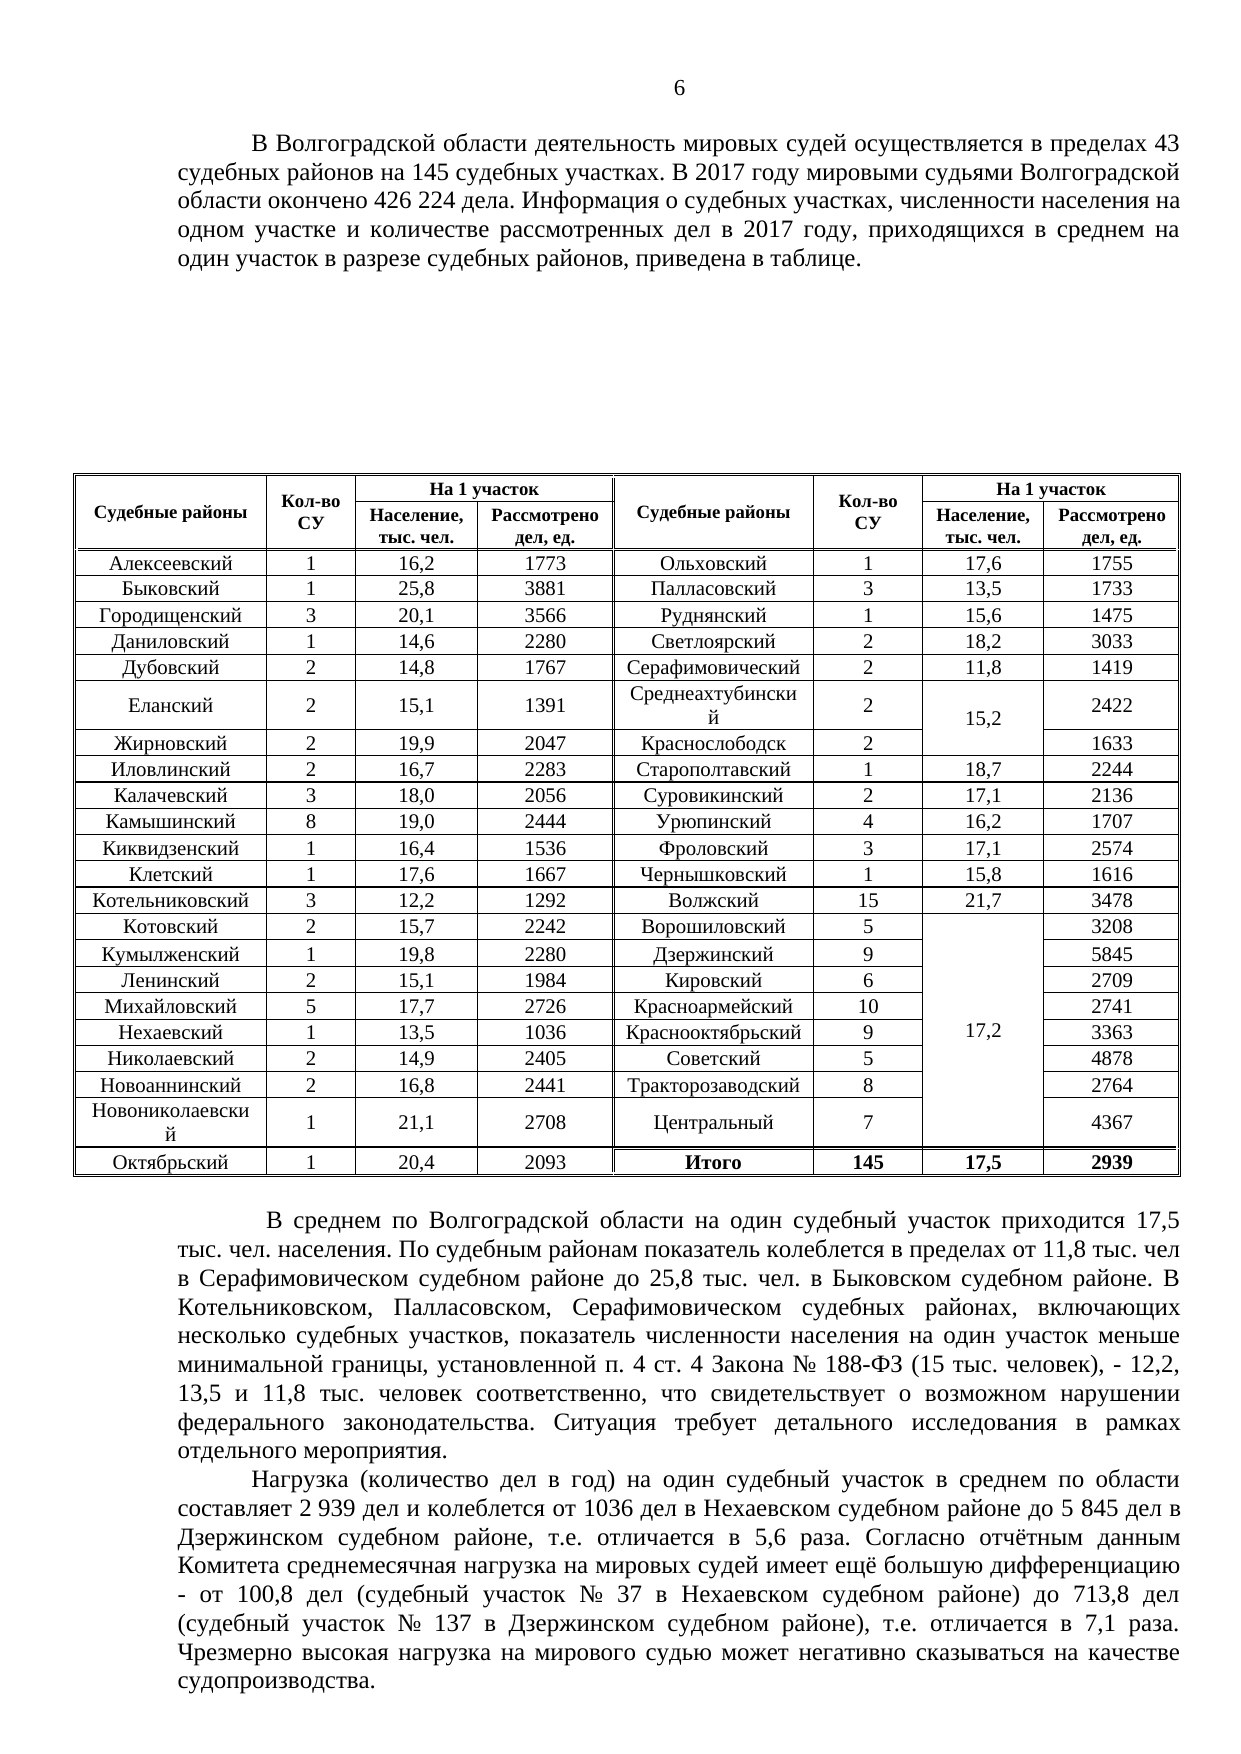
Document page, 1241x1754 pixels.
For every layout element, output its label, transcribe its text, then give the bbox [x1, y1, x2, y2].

table_cell 1 [267, 861, 355, 886]
table_cell Итого [613, 1150, 813, 1174]
table_cell 1536 [478, 835, 612, 860]
table_cell 20,4 [356, 1148, 477, 1174]
table_cell 2 [267, 1046, 355, 1071]
table_cell 8 [814, 1072, 922, 1097]
table_header Кол-во СУ [267, 476, 355, 547]
table_cell 2056 [478, 783, 612, 808]
table_cell 15,2 [923, 681, 1043, 755]
table_cell 1 [267, 628, 355, 653]
table_cell 19,0 [356, 809, 477, 834]
table_cell 2441 [478, 1072, 612, 1097]
table_cell 2 [267, 655, 355, 680]
table_cell 1707 [1044, 809, 1178, 834]
table_cell 2 [814, 681, 922, 729]
table_cell Население, тыс. чел. [356, 502, 477, 547]
table_cell Быковский [76, 576, 266, 601]
table_cell 1 [814, 861, 922, 886]
table_cell 2422 [1044, 681, 1178, 729]
table_cell 5845 [1044, 940, 1178, 966]
table_cell 12,2 [356, 888, 477, 913]
table_cell 2709 [1044, 967, 1178, 992]
table_cell Урюпинский [615, 809, 813, 834]
table_cell 3 [814, 835, 922, 860]
table_cell 2242 [478, 914, 612, 939]
table_cell Суровикинский [615, 783, 813, 808]
table_cell 5 [267, 993, 355, 1018]
table_cell 17,7 [356, 993, 477, 1018]
table_cell 2 [267, 681, 355, 729]
table_cell 1616 [1044, 861, 1178, 886]
text Нагрузка (количество дел в год) на один судебный участок в среднем по области составляет 2 939 дел и колеблется от 1036 дел в Нехаевском судебном районе до 5 845 дел в Дзержинском судебном районе, т.е. отличается в 5,6 раза. Согласно отчётным данным Комитета среднемесячная нагрузка на мировых судей имеет ещё большую дифференциацию - от 100,8 дел (судебный участок № 37 в Нехаевском судебном районе) до 713,8 дел (судебный участок № 137 в Дзержинском судебном районе), т.е. отличается в 7,1 раза. Чрезмерно высокая нагрузка на мирового судью может негативно сказываться на качестве судопроизводства. [177, 1464, 1181, 1694]
table_cell Руднянский [615, 602, 813, 627]
table_cell 1419 [1044, 655, 1178, 680]
table_cell 3566 [478, 602, 612, 627]
table_cell 2283 [478, 756, 612, 781]
table_cell 21,7 [923, 888, 1043, 913]
table_cell 25,8 [356, 576, 477, 601]
table_cell 2136 [1044, 783, 1178, 808]
table_cell 15,1 [356, 681, 477, 729]
table_cell Котельниковский [76, 888, 266, 913]
table_cell 3 [267, 888, 355, 913]
table_cell 5 [814, 1046, 922, 1071]
table_cell 1475 [1044, 602, 1178, 627]
table_cell 2244 [1044, 756, 1178, 781]
table_header Судебные районы [613, 476, 813, 547]
table_header Кол-во СУ [814, 476, 922, 547]
table_cell 16,8 [356, 1072, 477, 1097]
table_cell 17,1 [923, 783, 1043, 808]
table_cell 3 [814, 576, 922, 601]
table_cell 3033 [1044, 628, 1178, 653]
table_cell 15 [814, 888, 922, 913]
table_cell 2280 [478, 940, 612, 966]
table_cell Советский [615, 1046, 813, 1071]
table_cell 18,0 [356, 783, 477, 808]
table_cell 19,8 [356, 940, 477, 966]
table_cell 17,5 [923, 1150, 1043, 1174]
table_cell 13,5 [356, 1020, 477, 1045]
table_cell 1 [267, 835, 355, 860]
table_cell 2 [267, 756, 355, 781]
table_cell 2 [267, 914, 355, 939]
table_cell 2405 [478, 1046, 612, 1071]
table_cell 1984 [478, 967, 612, 992]
table_cell Котовский [76, 914, 266, 939]
table_cell Кировский [615, 967, 813, 992]
table_cell 1 [267, 576, 355, 601]
table_cell 1667 [478, 861, 612, 886]
table_cell Фроловский [615, 835, 813, 860]
table_cell Михайловский [76, 993, 266, 1018]
table_header Судебные районы [76, 476, 266, 547]
table_header На 1 участок [923, 476, 1178, 501]
table_cell 16,2 [356, 551, 477, 575]
table_cell 2047 [478, 730, 612, 755]
table_cell 2939 [1044, 1146, 1178, 1174]
table_cell Чернышковский [615, 861, 813, 886]
table_cell 2574 [1044, 835, 1178, 860]
table_cell 19,9 [356, 730, 477, 755]
table_cell Красноармейский [615, 993, 813, 1018]
table_cell Жирновский [76, 730, 266, 755]
table_cell 11,8 [923, 655, 1043, 680]
table_cell 1 [814, 551, 922, 575]
table_cell 13,5 [923, 576, 1043, 601]
table_cell 2444 [478, 809, 612, 834]
table_cell 3 [267, 783, 355, 808]
table_cell Рассмотрено дел, ед. [478, 502, 612, 547]
table_cell Городищенский [76, 602, 266, 627]
table_cell Еланский [76, 681, 266, 729]
table_cell Камышинский [76, 809, 266, 834]
table_cell Новоаннинский [76, 1072, 266, 1097]
table_cell 8 [267, 809, 355, 834]
table_cell 10 [814, 993, 922, 1018]
table_cell 1292 [478, 888, 612, 913]
table_cell 145 [814, 1150, 922, 1174]
table_cell 6 [814, 967, 922, 992]
table_cell 2741 [1044, 993, 1178, 1018]
table_cell 2726 [478, 993, 612, 1018]
table_cell Население, тыс. чел. [923, 502, 1043, 547]
table_cell 1 [267, 1148, 355, 1174]
table_cell Ворошиловский [615, 914, 813, 939]
table_cell Киквидзенский [76, 835, 266, 860]
table_cell 2 [814, 783, 922, 808]
table_cell 2708 [478, 1098, 612, 1146]
table_cell 17,6 [356, 861, 477, 886]
table_cell 2 [267, 1072, 355, 1097]
table_cell 2093 [478, 1148, 613, 1174]
table_cell 1 [814, 602, 922, 627]
table_cell Тракторозаводский [615, 1072, 813, 1097]
table_cell 3 [267, 602, 355, 627]
table_cell Центральный [615, 1098, 813, 1146]
table_cell 17,6 [923, 551, 1043, 575]
table_cell 3881 [478, 576, 612, 601]
table_cell Кумылженский [76, 940, 266, 966]
table_cell 1 [267, 1098, 355, 1146]
table_cell 1733 [1044, 576, 1178, 601]
table_cell 14,8 [356, 655, 477, 680]
table_cell 2 [267, 967, 355, 992]
table_cell 20,1 [356, 602, 477, 627]
table_cell 4878 [1044, 1046, 1178, 1071]
table_cell Старополтавский [615, 756, 813, 781]
table_cell 15,8 [923, 861, 1043, 886]
table_cell Среднеахтубинский [615, 681, 813, 729]
table_cell 18,2 [923, 628, 1043, 653]
table_cell 21,1 [356, 1098, 477, 1146]
table_cell Палласовский [615, 576, 813, 601]
table_cell Николаевский [76, 1046, 266, 1071]
table_cell Краснослободск [615, 730, 813, 755]
table_cell 1 [814, 756, 922, 781]
table_cell 18,7 [923, 756, 1043, 781]
table_cell 16,7 [356, 756, 477, 781]
table_cell 1633 [1044, 730, 1178, 755]
table_cell 16,4 [356, 835, 477, 860]
table_cell Краснооктябрьский [615, 1020, 813, 1045]
table_cell Рассмотрено дел, ед. [1044, 502, 1178, 547]
table_cell 17,2 [923, 914, 1043, 1146]
text В Волгоградской области деятельность мировых судей осуществляется в пределах 43 судебных районов на 145 судебных участках. В 2017 году мировыми судьями Волгоградской области окончено 426 224 дела. Информация о судебных участках, численности населения на одном участке и количестве рассмотренных дел в 2017 году, приходящихся в среднем на один участок в разрезе судебных районов, приведена в таблице. [177, 128, 1181, 272]
table_cell 14,9 [356, 1046, 477, 1071]
table_cell Дубовский [76, 655, 266, 680]
table_cell 17,1 [923, 835, 1043, 860]
table_cell Даниловский [76, 628, 266, 653]
text В среднем по Волгоградской области на один судебный участок приходится 17,5 тыс. чел. населения. По судебным районам показатель колеблется в пределах от 11,8 тыс. чел в Серафимовическом судебном районе до 25,8 тыс. чел. в Быковском судебном районе. В Котельниковском, Палласовском, Серафимовическом судебных районах, включающих несколько судебных участков, показатель численности населения на один участок меньше минимальной границы, установленной п. 4 ст. 4 Закона № 188-ФЗ (15 тыс. человек), - 12,2, 13,5 и 11,8 тыс. человек соответственно, что свидетельствует о возможном нарушении федерального законодательства. Ситуация требует детального исследования в рамках отдельного мероприятия. [177, 1206, 1181, 1464]
table_cell 3208 [1044, 914, 1178, 939]
table_cell 1767 [478, 655, 612, 680]
table_cell 9 [814, 1020, 922, 1045]
table_header На 1 участок [356, 476, 613, 501]
table_cell Иловлинский [76, 756, 266, 781]
table_cell 9 [814, 940, 922, 966]
table_cell 2764 [1044, 1072, 1178, 1097]
table_cell Светлоярский [615, 628, 813, 653]
table_cell 2 [814, 730, 922, 755]
table_cell Калачевский [76, 783, 266, 808]
table_cell 1036 [478, 1020, 612, 1045]
table_cell 1 [267, 551, 355, 575]
table_cell 1773 [478, 551, 612, 575]
table_cell 2 [814, 628, 922, 653]
table_cell 15,1 [356, 967, 477, 992]
table_cell 4 [814, 809, 922, 834]
table_cell 15,7 [356, 914, 477, 939]
table_cell 4367 [1044, 1098, 1178, 1146]
table_cell 2 [267, 730, 355, 755]
table_cell 1 [267, 940, 355, 966]
table_cell 1391 [478, 681, 612, 729]
table_cell Волжский [615, 888, 813, 913]
table_cell Новониколаевский [76, 1098, 266, 1146]
table_cell 14,6 [356, 628, 477, 653]
table_cell Дзержинский [615, 940, 813, 966]
table_cell Ленинский [76, 967, 266, 992]
table_cell Нехаевский [76, 1020, 266, 1045]
table_cell 15,6 [923, 602, 1043, 627]
table_cell 3363 [1044, 1020, 1178, 1045]
table_cell 2 [814, 655, 922, 680]
table_cell Октябрьский [76, 1148, 266, 1174]
table_cell 7 [814, 1098, 922, 1146]
table_cell Клетский [76, 861, 266, 886]
table_cell 5 [814, 914, 922, 939]
table_cell 1755 [1044, 548, 1178, 575]
table_cell Ольховский [615, 551, 813, 575]
table_cell Серафимовический [615, 655, 813, 680]
table_cell 1 [267, 1020, 355, 1045]
table_cell 2280 [478, 628, 612, 653]
table_cell Алексеевский [76, 548, 266, 575]
table_cell 16,2 [923, 809, 1043, 834]
table_cell 3478 [1044, 888, 1178, 913]
